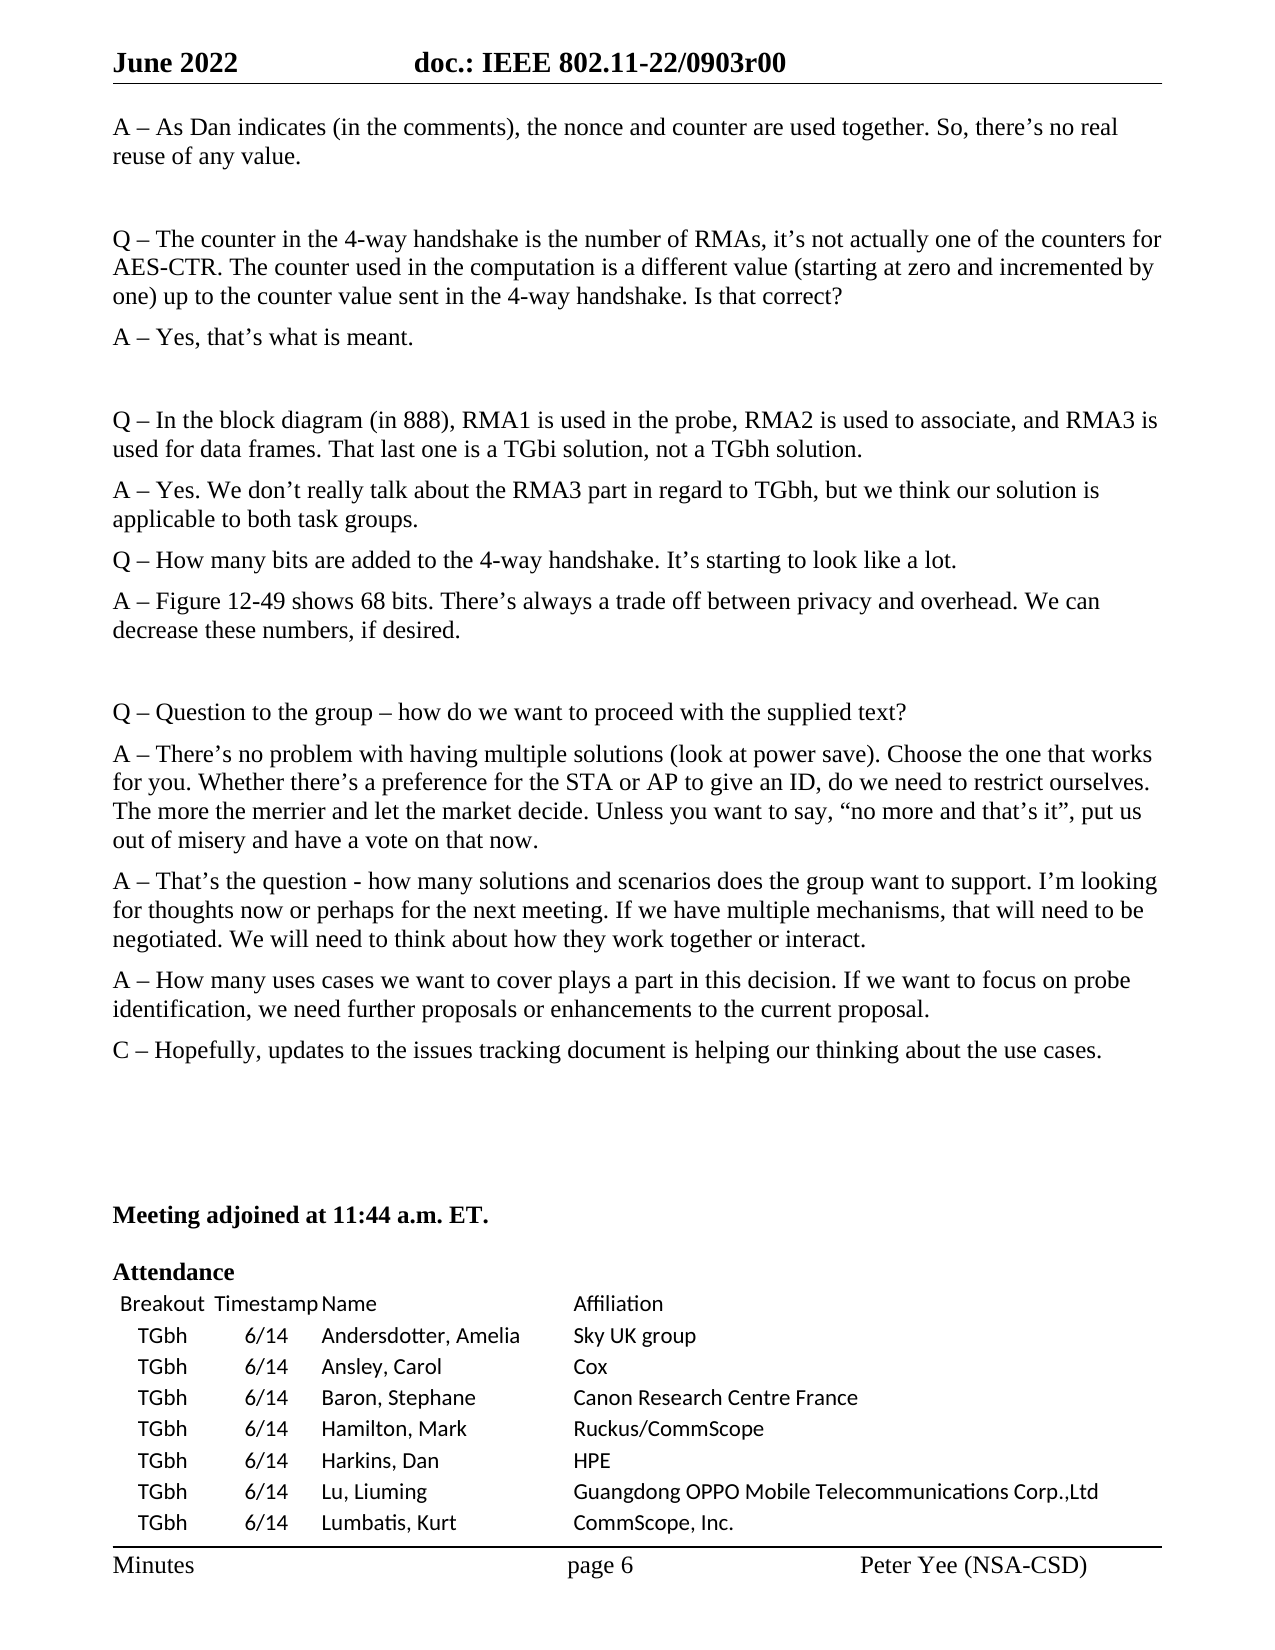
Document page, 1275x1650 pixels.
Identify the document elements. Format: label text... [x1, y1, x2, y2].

table_header Name [320, 1286, 572, 1317]
table_header Timestamp [213, 1286, 320, 1317]
text Attendance [112, 1257, 1162, 1286]
table_cell TGbh [113, 1349, 212, 1380]
table_cell HPE [572, 1443, 1134, 1474]
text Q – In the block diagram (in 888), RMA1 is used in the probe, RMA2 is used to associate, and RMA3 is used for data frames. That last one is a TGbi solution, not a TGbh solution. [112, 405, 1162, 462]
table_cell Sky UK group [572, 1318, 1134, 1349]
table_cell Harkins, Dan [320, 1443, 572, 1474]
text Meeting adjoined at 11:44 a.m. ET. [112, 1200, 1162, 1229]
table_cell Lumbatis, Kurt [320, 1505, 572, 1536]
text Q – How many bits are added to the 4-way handshake. It’s starting to look like a lot. [112, 545, 1162, 574]
text A – There’s no problem with having multiple solutions (look at power save). Choose the one that works for you. Whether there’s a preference for the STA or AP to give an ID, do we need to restrict ourselves. The more the merrier and let the market decide. Unless you want to say, “no more and that’s it”, put us out of misery and have a vote on that now. [112, 739, 1162, 854]
table_cell 6/14 [213, 1411, 320, 1442]
table_cell Guangdong OPPO Mobile Telecommunications Corp.,Ltd [572, 1474, 1134, 1505]
table_cell CommScope, Inc. [572, 1505, 1134, 1536]
table_cell 6/14 [213, 1349, 320, 1380]
table_cell Ruckus/CommScope [572, 1411, 1134, 1442]
text A – Yes. We don’t really talk about the RMA3 part in regard to TGbh, but we think our solution is applicable to both task groups. [112, 475, 1162, 532]
text Q – Question to the group – how do we want to proceed with the supplied text? [112, 697, 1162, 726]
table_cell Baron, Stephane [320, 1380, 572, 1411]
table_header Breakout [113, 1286, 212, 1317]
table_cell 6/14 [213, 1474, 320, 1505]
table_cell TGbh [113, 1318, 212, 1349]
text A – Yes, that’s what is meant. [112, 322, 1162, 351]
table_cell 6/14 [213, 1318, 320, 1349]
text A – How many uses cases we want to cover plays a part in this decision. If we want to focus on probe identification, we need further proposals or enhancements to the current proposal. [112, 965, 1162, 1022]
table_header Affiliation [572, 1286, 1134, 1317]
text Q – The counter in the 4-way handshake is the number of RMAs, it’s not actually one of the counters for AES-CTR. The counter used in the computation is a different value (starting at zero and incremented by one) up to the counter value sent in the 4-way handshake. Is that correct? [112, 224, 1162, 310]
table_cell Canon Research Centre France [572, 1380, 1134, 1411]
table_cell 6/14 [213, 1443, 320, 1474]
table_cell TGbh [113, 1411, 212, 1442]
text C – Hopefully, updates to the issues tracking document is helping our thinking about the use cases. [112, 1035, 1162, 1064]
text A – As Dan indicates (in the comments), the nonce and counter are used together. So, there’s no real reuse of any value. [112, 112, 1162, 170]
table_cell TGbh [113, 1505, 212, 1536]
table_cell TGbh [113, 1474, 212, 1505]
table_cell TGbh [113, 1443, 212, 1474]
table_cell Hamilton, Mark [320, 1411, 572, 1442]
table_cell Lu, Liuming [320, 1474, 572, 1505]
table_cell Ansley, Carol [320, 1349, 572, 1380]
text A – That’s the question - how many solutions and scenarios does the group want to support. I’m looking for thoughts now or perhaps for the next meeting. If we have multiple mechanisms, that will need to be negotiated. We will need to think about how they work together or interact. [112, 866, 1162, 952]
table_cell TGbh [113, 1380, 212, 1411]
table_cell 6/14 [213, 1505, 320, 1536]
table_cell Cox [572, 1349, 1134, 1380]
text A – Figure 12-49 shows 68 bits. There’s always a trade off between privacy and overhead. We can decrease these numbers, if desired. [112, 586, 1162, 644]
table_cell 6/14 [213, 1380, 320, 1411]
table_cell Andersdotter, Amelia [320, 1318, 572, 1349]
